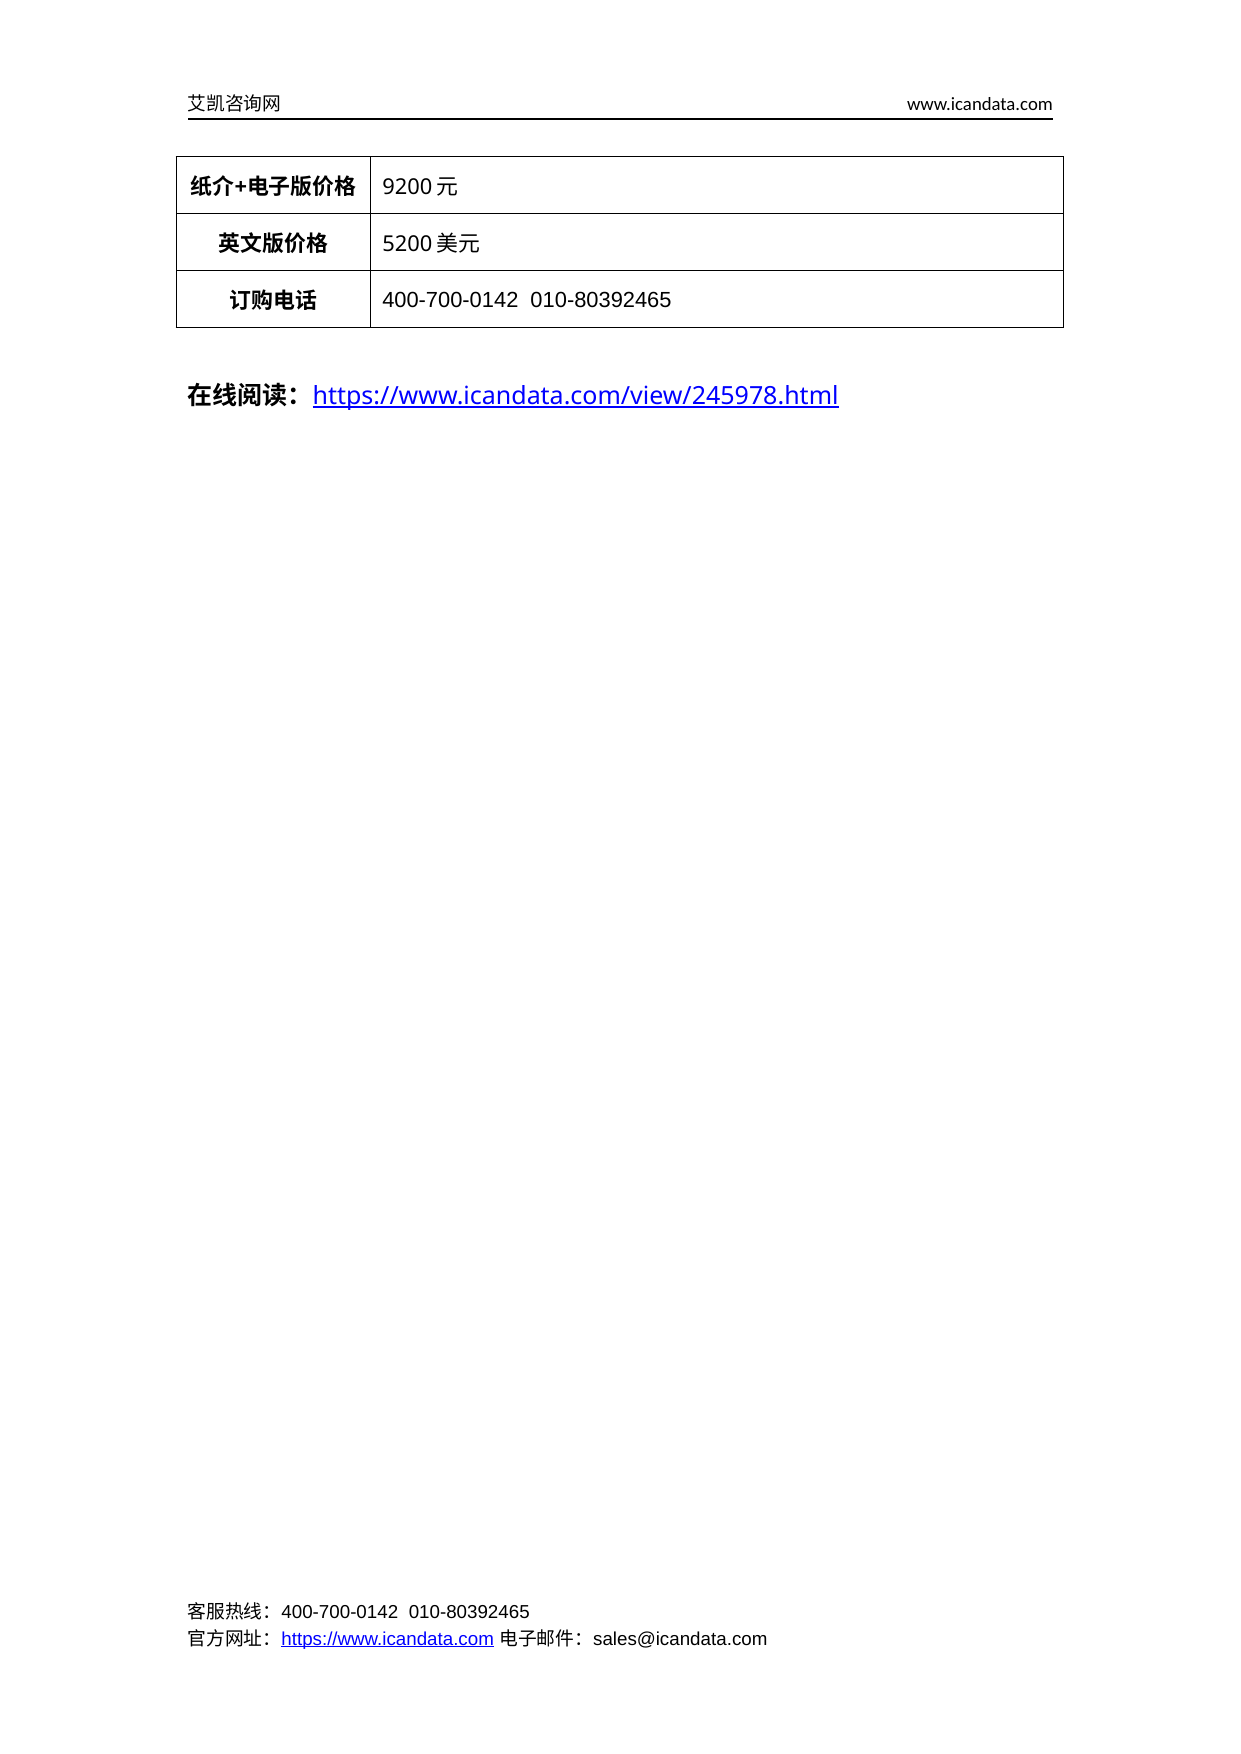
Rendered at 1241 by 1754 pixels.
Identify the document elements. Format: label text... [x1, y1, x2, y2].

table_cell 9200元 [371, 157, 1063, 213]
table_cell 订购电话 [177, 271, 370, 327]
table_cell 5200美元 [371, 214, 1063, 270]
table_cell 纸介+电子版价格 [177, 157, 370, 213]
text 在线阅读：https://www.icandata.com/view/245978.html [187, 361, 1053, 426]
table_cell 英文版价格 [177, 214, 370, 270]
table_cell 400-700-0142 010-80392465 [371, 271, 1063, 327]
